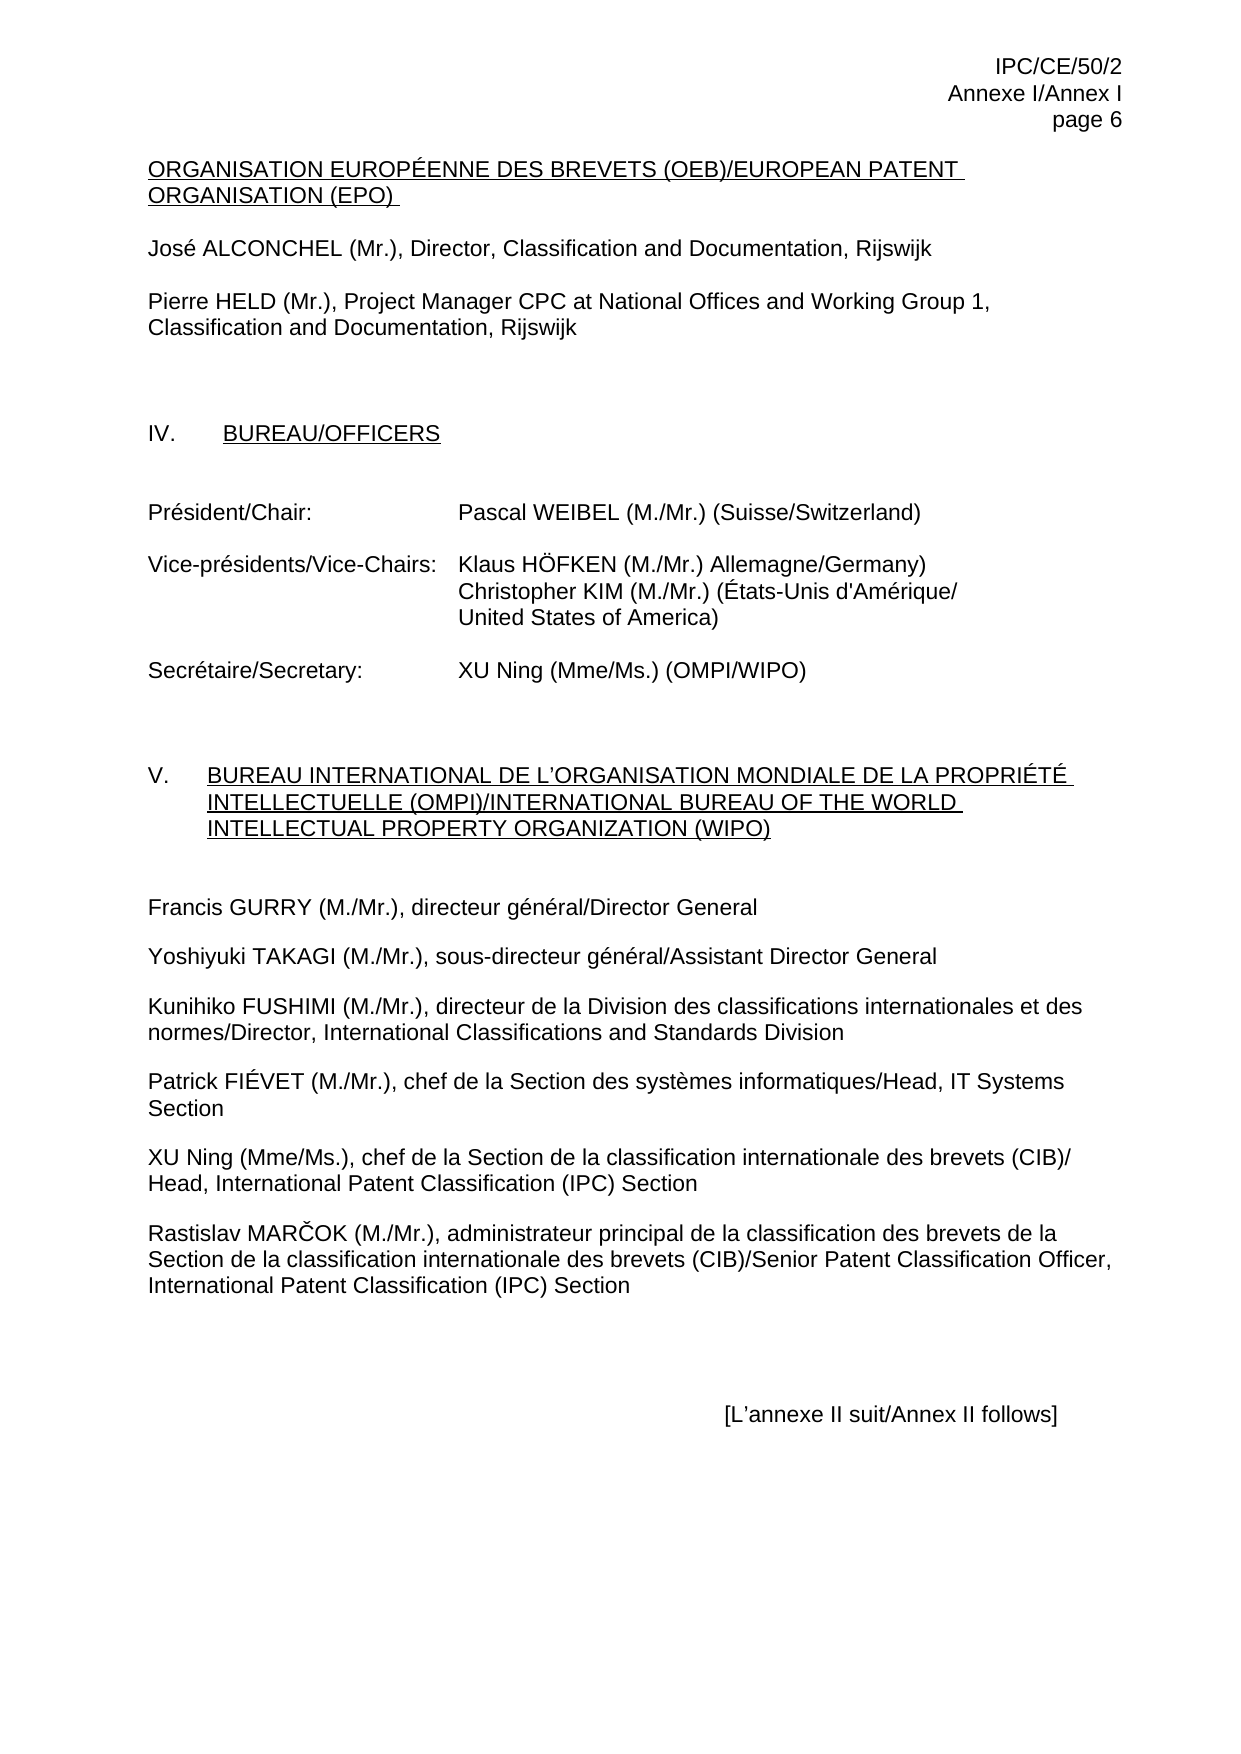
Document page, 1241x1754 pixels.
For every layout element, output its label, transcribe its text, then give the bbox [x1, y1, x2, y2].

text Yoshiyuki TAKAGI (M./Mr.), sous-directeur général/Assistant Director General [148, 943, 1122, 970]
text Rastislav MARČOK (M./Mr.), administrateur principal de la classification des brevets de la Section de la classification internationale des brevets (CIB)/Senior Patent Classification Officer, International Patent Classification (IPC) Section [148, 1219, 1122, 1298]
text Secrétaire/Secretary: XU Ning (Mme/Ms.) (OMPI/WIPO) [148, 657, 1122, 683]
text Kunihiko FUSHIMI (M./Mr.), directeur de la Division des classifications internationales et des normes/Director, International Classifications and Standards Division [148, 993, 1122, 1045]
text IV. BUREAU/OFFICERS [148, 420, 1122, 446]
text Francis GURRY (M./Mr.), directeur général/Director General [148, 894, 1122, 920]
text Président/Chair: Pascal WEIBEL (M./Mr.) (Suisse/Switzerland) [148, 499, 1122, 525]
text [L’annexe II suit/Annex II follows] [724, 1401, 1122, 1427]
text Patrick FIÉVET (M./Mr.), chef de la Section des systèmes informatiques/Head, IT Systems Section [148, 1068, 1122, 1121]
text Pierre HELD (Mr.), Project Manager CPC at National Offices and Working Group 1, Classification and Documentation, Rijswijk [148, 288, 1122, 341]
text José ALCONCHEL (Mr.), Director, Classification and Documentation, Rijswijk [148, 235, 1122, 262]
text XU Ning (Mme/Ms.), chef de la Section de la classification internationale des brevets (CIB)/ Head, International Patent Classification (IPC) Section [148, 1144, 1122, 1197]
text Vice-présidents/Vice-Chairs: Klaus HÖFKEN (M./Mr.) Allemagne/Germany) Christopher KIM (M./Mr.) (États-Unis d'Amérique/ United States of America) [148, 551, 1122, 631]
text ORGANISATION EUROPÉENNE DES BREVETS (OEB)/EUROPEAN PATENT ORGANISATION (EPO) [148, 156, 1122, 209]
text V. BUREAU INTERNATIONAL DE L’ORGANISATION MONDIALE DE LA PROPRIÉTÉ INTELLECTUELLE (OMPI)/INTERNATIONAL BUREAU OF THE WORLD INTELLECTUAL PROPERTY ORGANIZATION (WIPO) [148, 762, 1122, 841]
